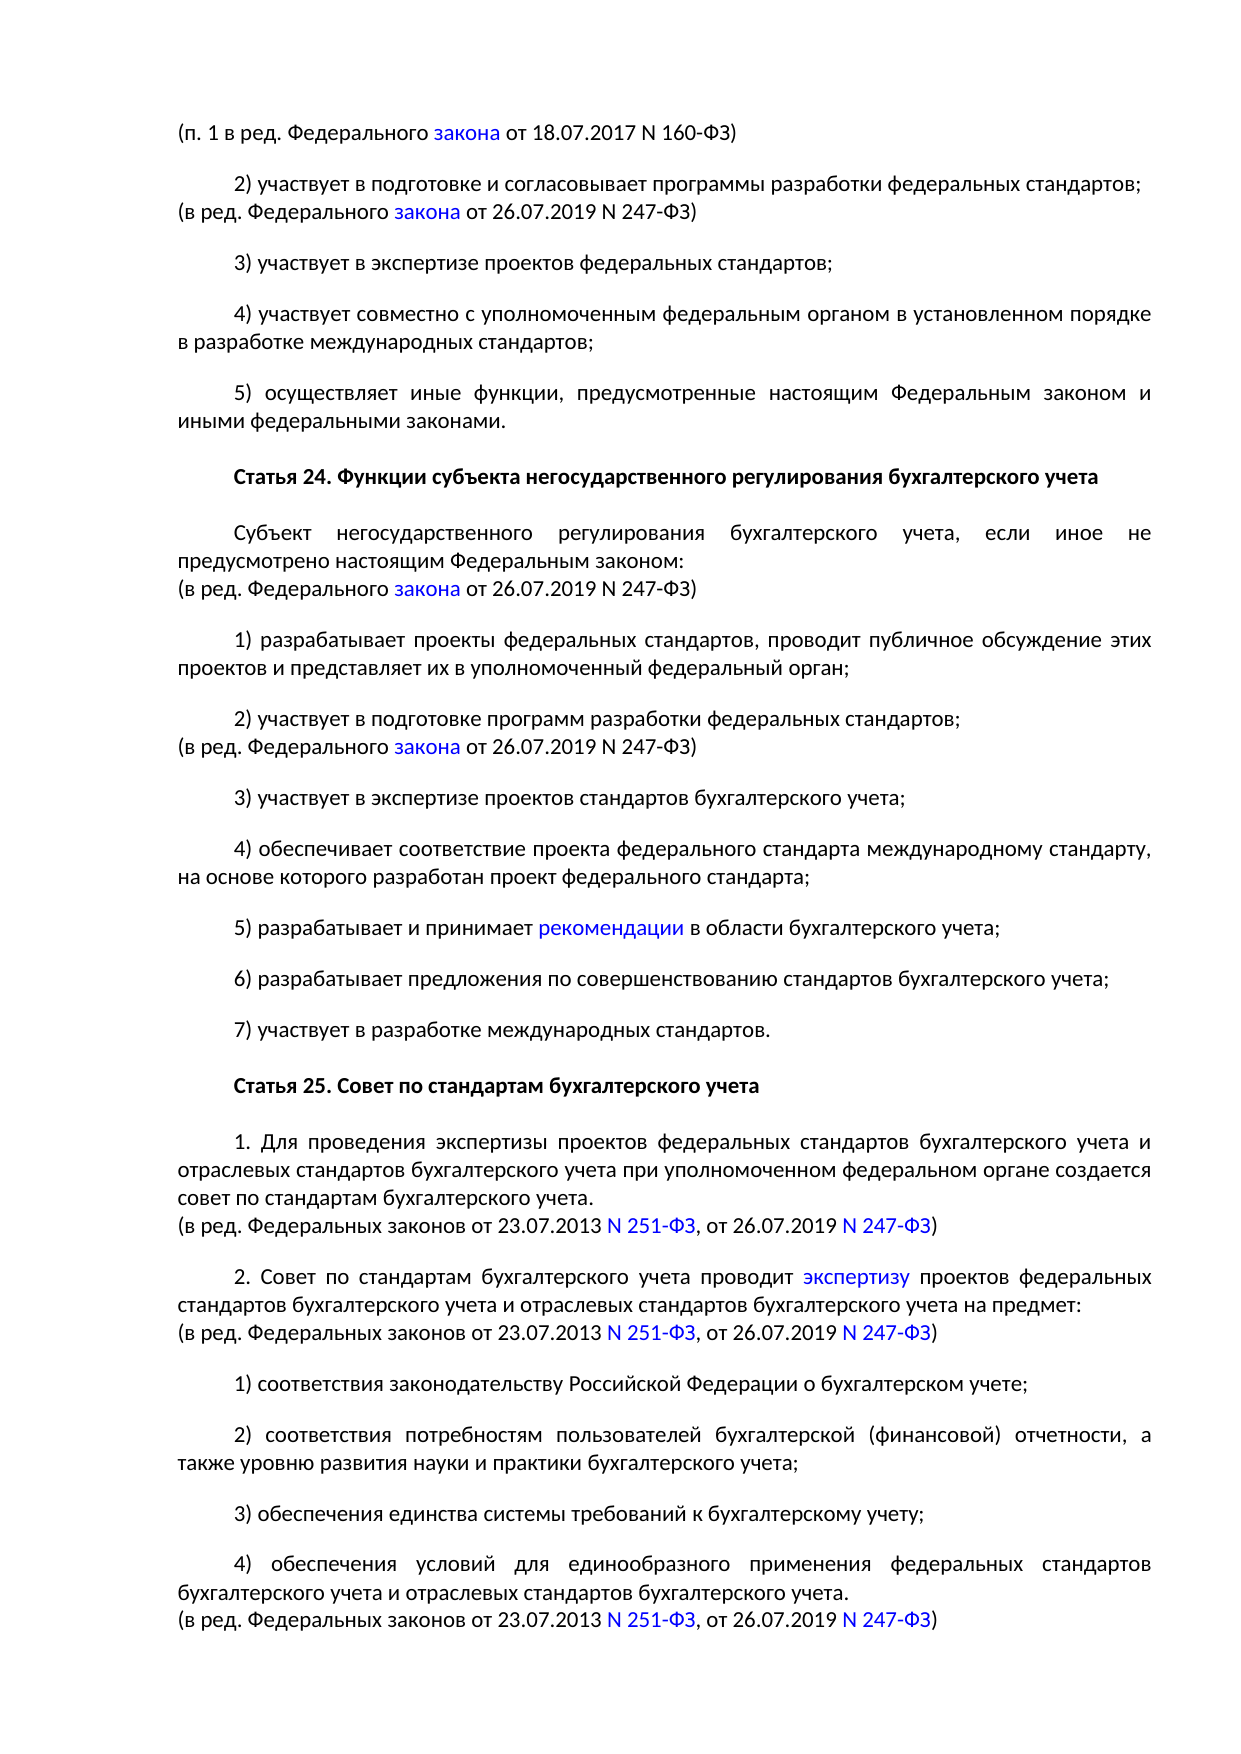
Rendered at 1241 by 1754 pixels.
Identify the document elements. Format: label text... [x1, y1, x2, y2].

text (в ред. Федерального закона от 26.07.2019 N 247-ФЗ) [177, 197, 1152, 225]
text 1) разрабатывает проекты федеральных стандартов, проводит публичное обсуждение этих проектов и представляет их в уполномоченный федеральный орган; [177, 625, 1152, 681]
text 3) участвует в экспертизе проектов стандартов бухгалтерского учета; [177, 783, 1152, 811]
text 1) соответствия законодательству Российской Федерации о бухгалтерском учете; [177, 1369, 1152, 1397]
text 4) обеспечивает соответствие проекта федерального стандарта международному стандарту, на основе которого разработан проект федерального стандарта; [177, 834, 1152, 890]
title Статья 24. Функции субъекта негосударственного регулирования бухгалтерского учета [177, 462, 1152, 490]
text 6) разрабатывает предложения по совершенствованию стандартов бухгалтерского учета; [177, 964, 1152, 992]
text (в ред. Федерального закона от 26.07.2019 N 247-ФЗ) [177, 732, 1152, 760]
text (в ред. Федеральных законов от 23.07.2013 N 251-ФЗ, от 26.07.2019 N 247-ФЗ) [177, 1606, 1152, 1634]
text 4) обеспечения условий для единообразного применения федеральных стандартов бухгалтерского учета и отраслевых стандартов бухгалтерского учета. [177, 1549, 1152, 1606]
text Субъект негосударственного регулирования бухгалтерского учета, если иное не предусмотрено настоящим Федеральным законом: [177, 518, 1152, 574]
text (в ред. Федерального закона от 26.07.2019 N 247-ФЗ) [177, 574, 1152, 602]
text 1. Для проведения экспертизы проектов федеральных стандартов бухгалтерского учета и отраслевых стандартов бухгалтерского учета при уполномоченном федеральном органе создается совет по стандартам бухгалтерского учета. [177, 1127, 1152, 1211]
text 2) соответствия потребностям пользователей бухгалтерской (финансовой) отчетности, а также уровню развития науки и практики бухгалтерского учета; [177, 1420, 1152, 1476]
text (п. 1 в ред. Федерального закона от 18.07.2017 N 160-ФЗ) [177, 118, 1152, 146]
text 7) участвует в разработке международных стандартов. [177, 1015, 1152, 1043]
text 2) участвует в подготовке программ разработки федеральных стандартов; [177, 704, 1152, 732]
text 3) участвует в экспертизе проектов федеральных стандартов; [177, 248, 1152, 276]
text 2. Совет по стандартам бухгалтерского учета проводит экспертизу проектов федеральных стандартов бухгалтерского учета и отраслевых стандартов бухгалтерского учета на предмет: [177, 1262, 1152, 1318]
text 2) участвует в подготовке и согласовывает программы разработки федеральных стандартов; [177, 169, 1152, 197]
title Статья 25. Совет по стандартам бухгалтерского учета [177, 1071, 1152, 1099]
text 4) участвует совместно с уполномоченным федеральным органом в установленном порядке в разработке международных стандартов; [177, 299, 1152, 355]
text 5) разрабатывает и принимает рекомендации в области бухгалтерского учета; [177, 913, 1152, 941]
text 5) осуществляет иные функции, предусмотренные настоящим Федеральным законом и иными федеральными законами. [177, 378, 1152, 434]
text 3) обеспечения единства системы требований к бухгалтерскому учету; [177, 1499, 1152, 1527]
text (в ред. Федеральных законов от 23.07.2013 N 251-ФЗ, от 26.07.2019 N 247-ФЗ) [177, 1318, 1152, 1346]
text (в ред. Федеральных законов от 23.07.2013 N 251-ФЗ, от 26.07.2019 N 247-ФЗ) [177, 1211, 1152, 1239]
